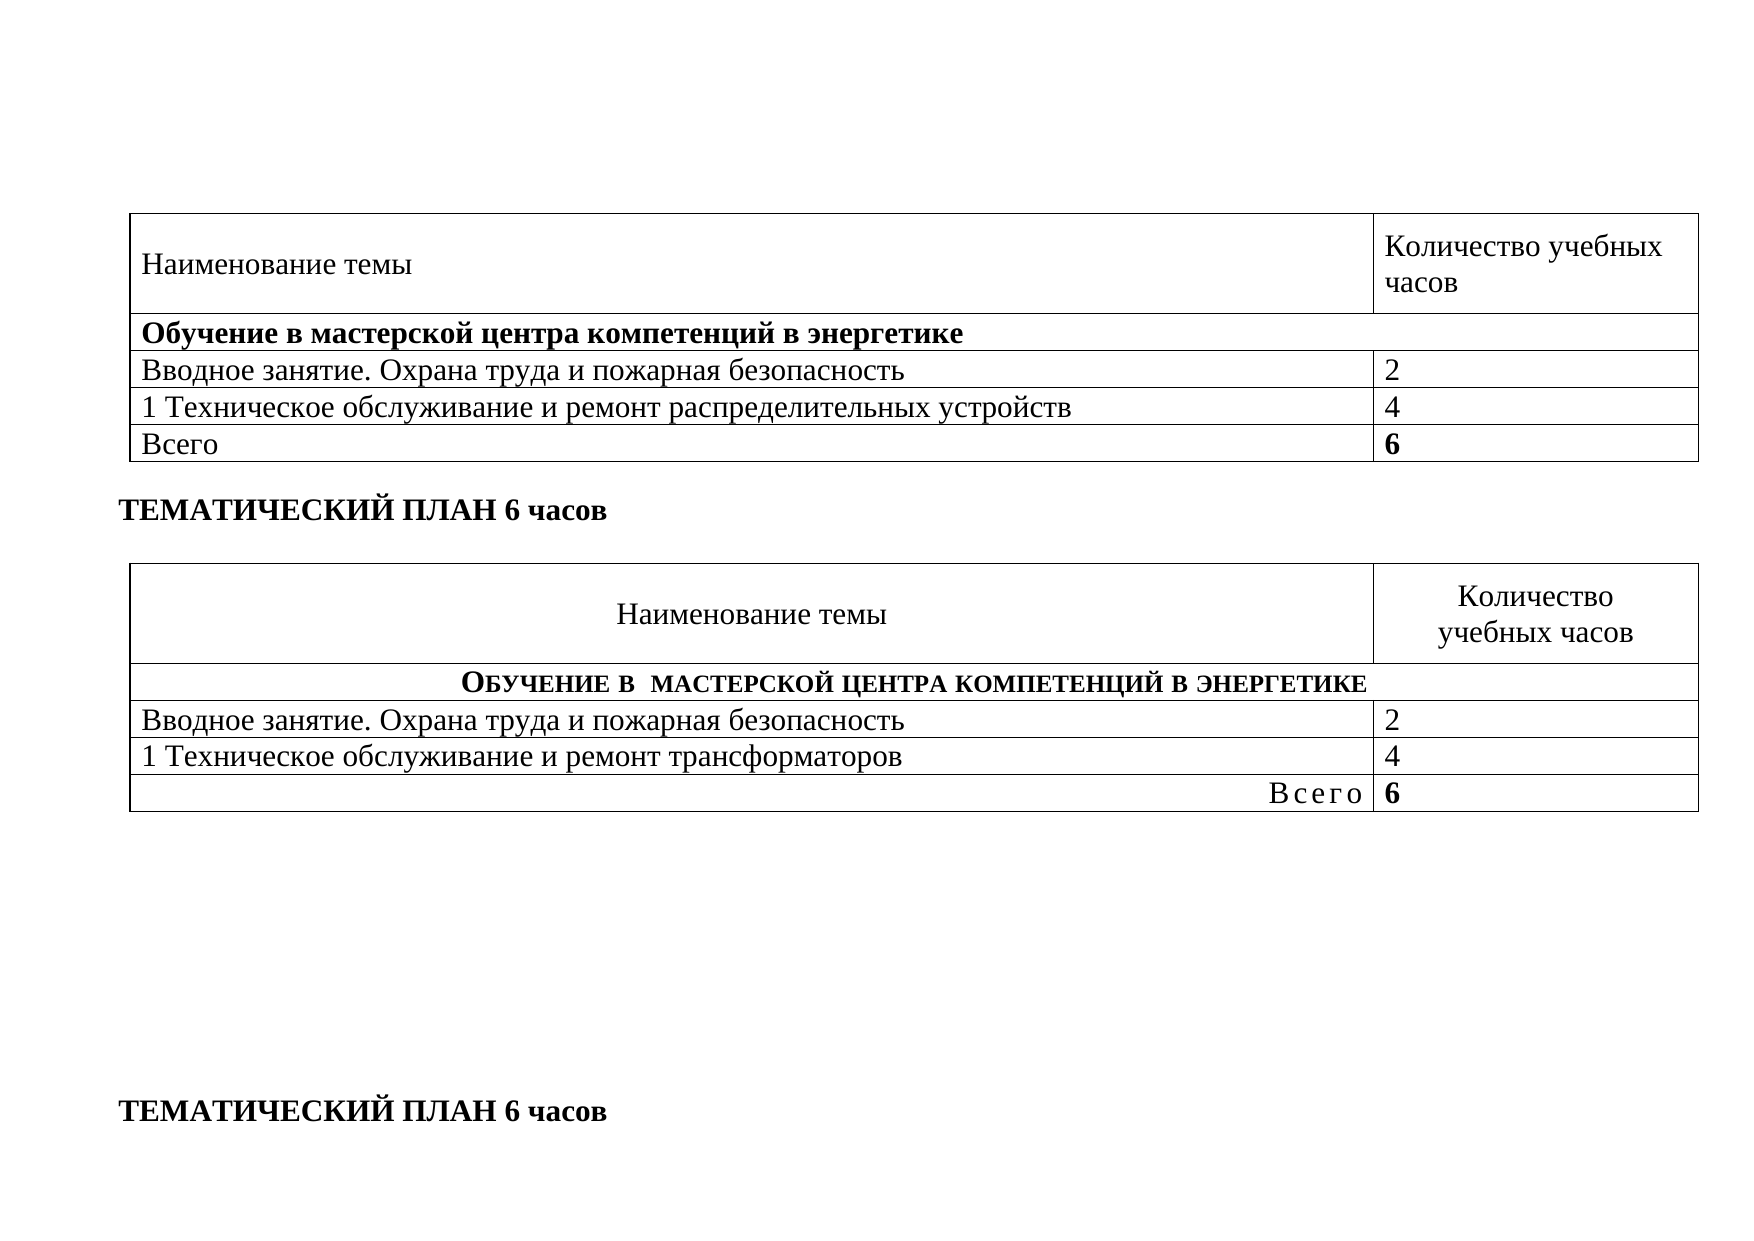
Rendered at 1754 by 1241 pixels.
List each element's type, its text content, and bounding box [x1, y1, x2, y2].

table_cell 6 [1374, 775, 1698, 811]
table_cell 4 [1374, 738, 1698, 774]
table_cell Вводное занятие. Охрана труда и пожарная безопасность [131, 701, 1373, 737]
text ТЕМАТИЧЕСКИЙ ПЛАН 6 часов [118, 1092, 1636, 1128]
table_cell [131, 351, 1373, 387]
table_cell 2 [1374, 351, 1698, 387]
table_cell 2 [1374, 701, 1698, 737]
table_cell Всего [131, 775, 1373, 811]
table_header Количество учебных часов [1374, 214, 1698, 313]
table_cell 1 Техническое обслуживание и ремонт трансформаторов [131, 738, 1373, 774]
table_cell Всего [131, 425, 1373, 461]
table_cell 1 Техническое обслуживание и ремонт распределительных устройств [131, 388, 1373, 424]
table_header Наименование темы [131, 564, 1373, 663]
table_cell 4 [1374, 388, 1698, 424]
table_header Наименование темы [131, 214, 1373, 313]
table_cell Обучение в мастерской центра компетенций в энергетике [131, 664, 1698, 700]
table_header Количество учебных часов [1374, 564, 1698, 663]
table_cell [131, 314, 1698, 350]
table_cell 6 [1374, 425, 1698, 461]
text ТЕМАТИЧЕСКИЙ ПЛАН 6 часов [118, 491, 1636, 527]
